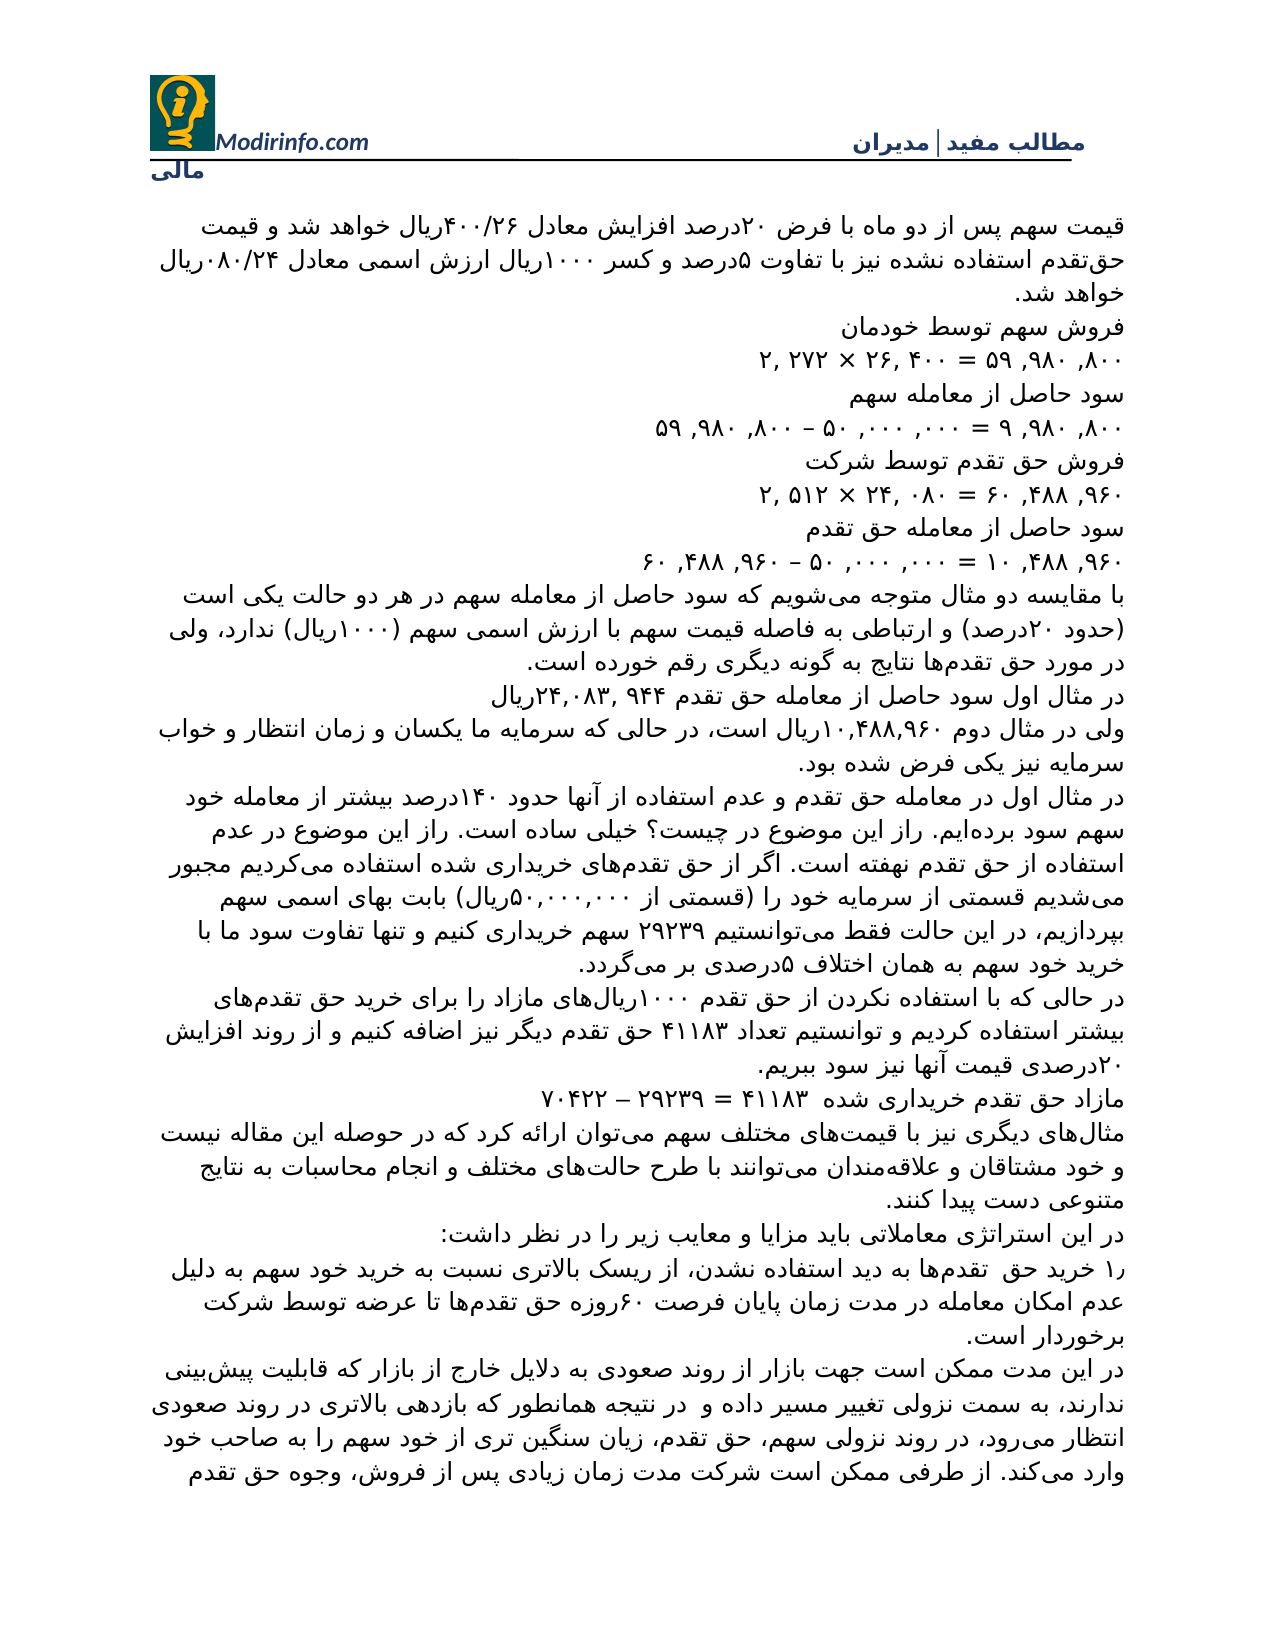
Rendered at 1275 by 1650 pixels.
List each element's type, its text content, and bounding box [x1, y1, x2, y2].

picture [150, 75, 216, 151]
